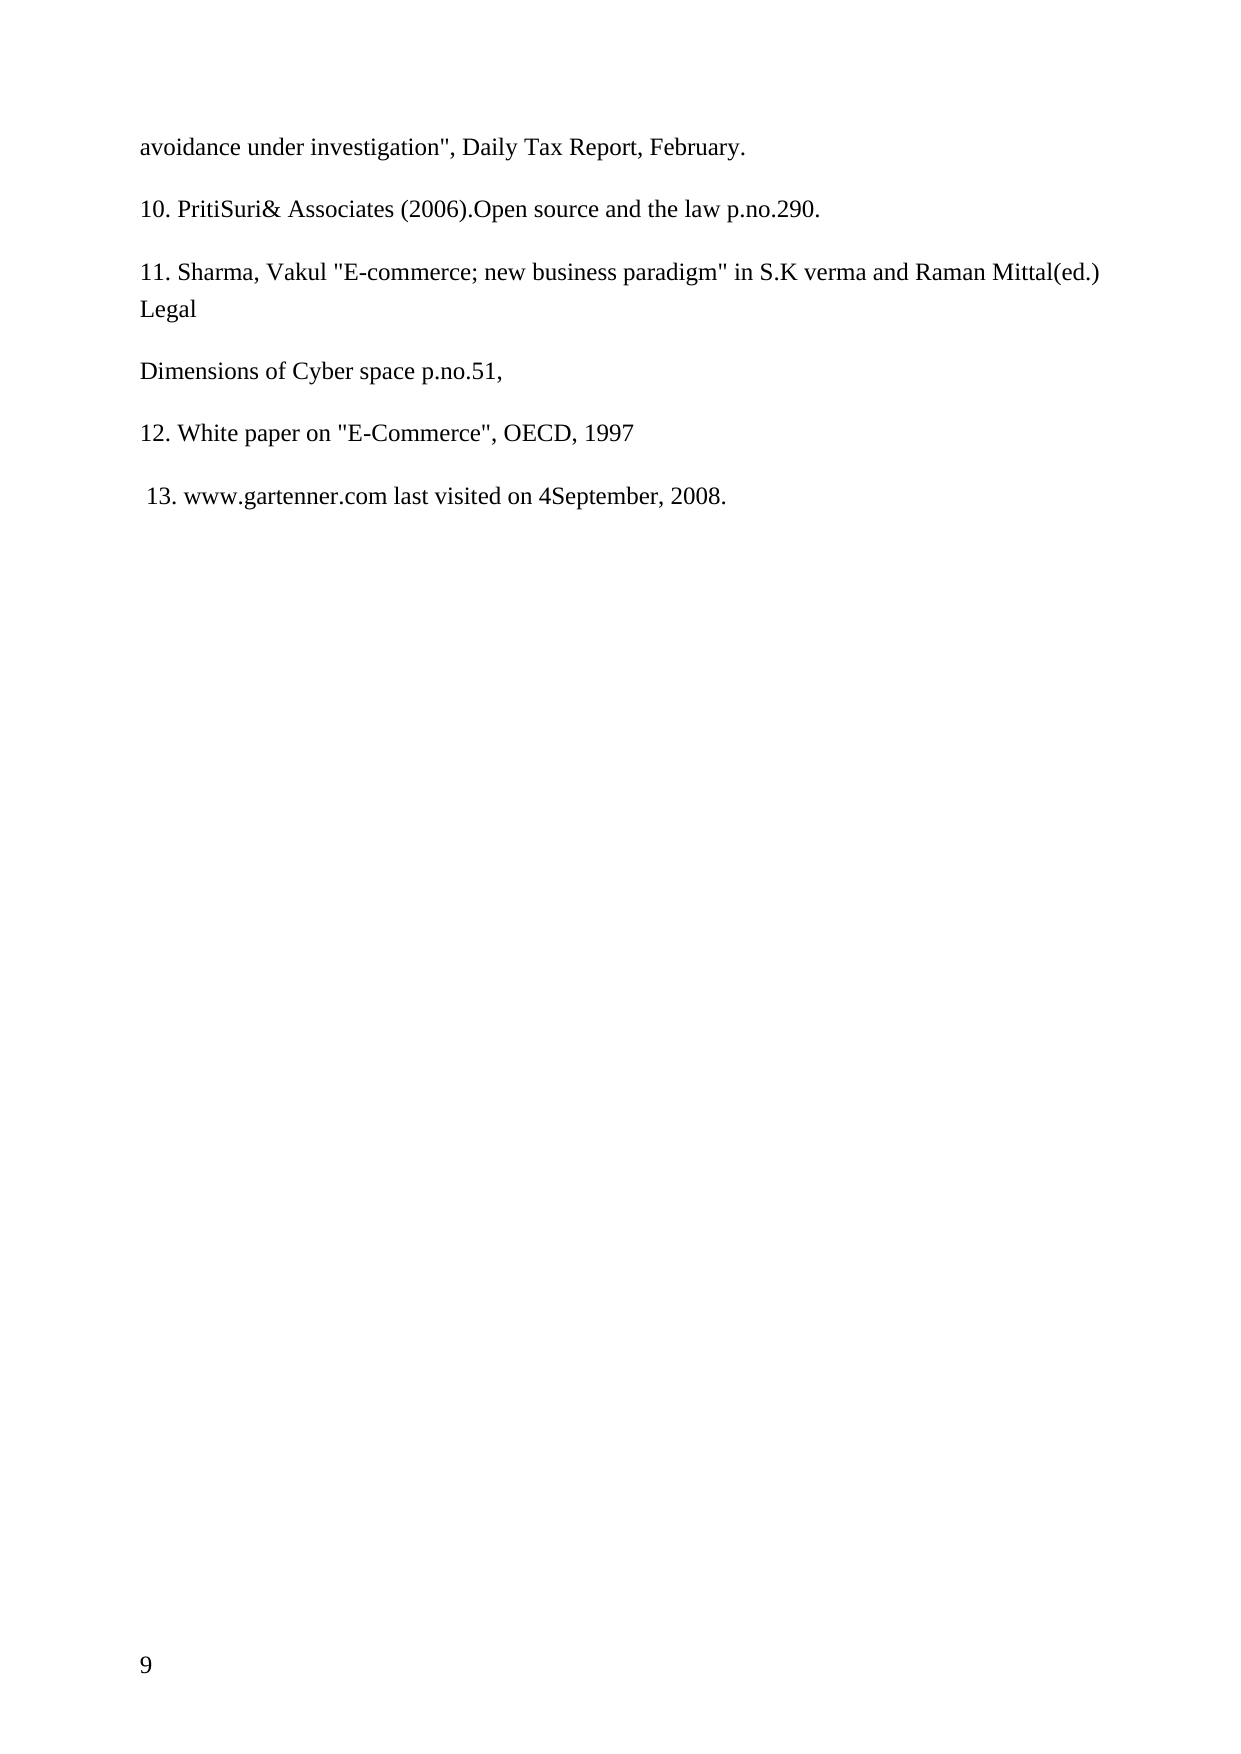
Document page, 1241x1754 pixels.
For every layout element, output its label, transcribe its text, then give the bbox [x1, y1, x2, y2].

text Dimensions of Cyber space p.no.51, [139, 356, 1101, 385]
text avoidance under investigation", Daily Tax Report, February. [139, 132, 1101, 161]
text 10. PritiSuri& Associates (2006).Open source and the law p.no.290. [139, 194, 1101, 223]
text 11. Sharma, Vakul "E-commerce; new business paradigm" in S.K verma and Raman Mittal(ed.) Legal [139, 257, 1101, 323]
text 13. www.gartenner.com last visited on 4September, 2008. [139, 481, 1101, 509]
text 12. White paper on "E-Commerce", OECD, 1997 [139, 418, 1101, 447]
